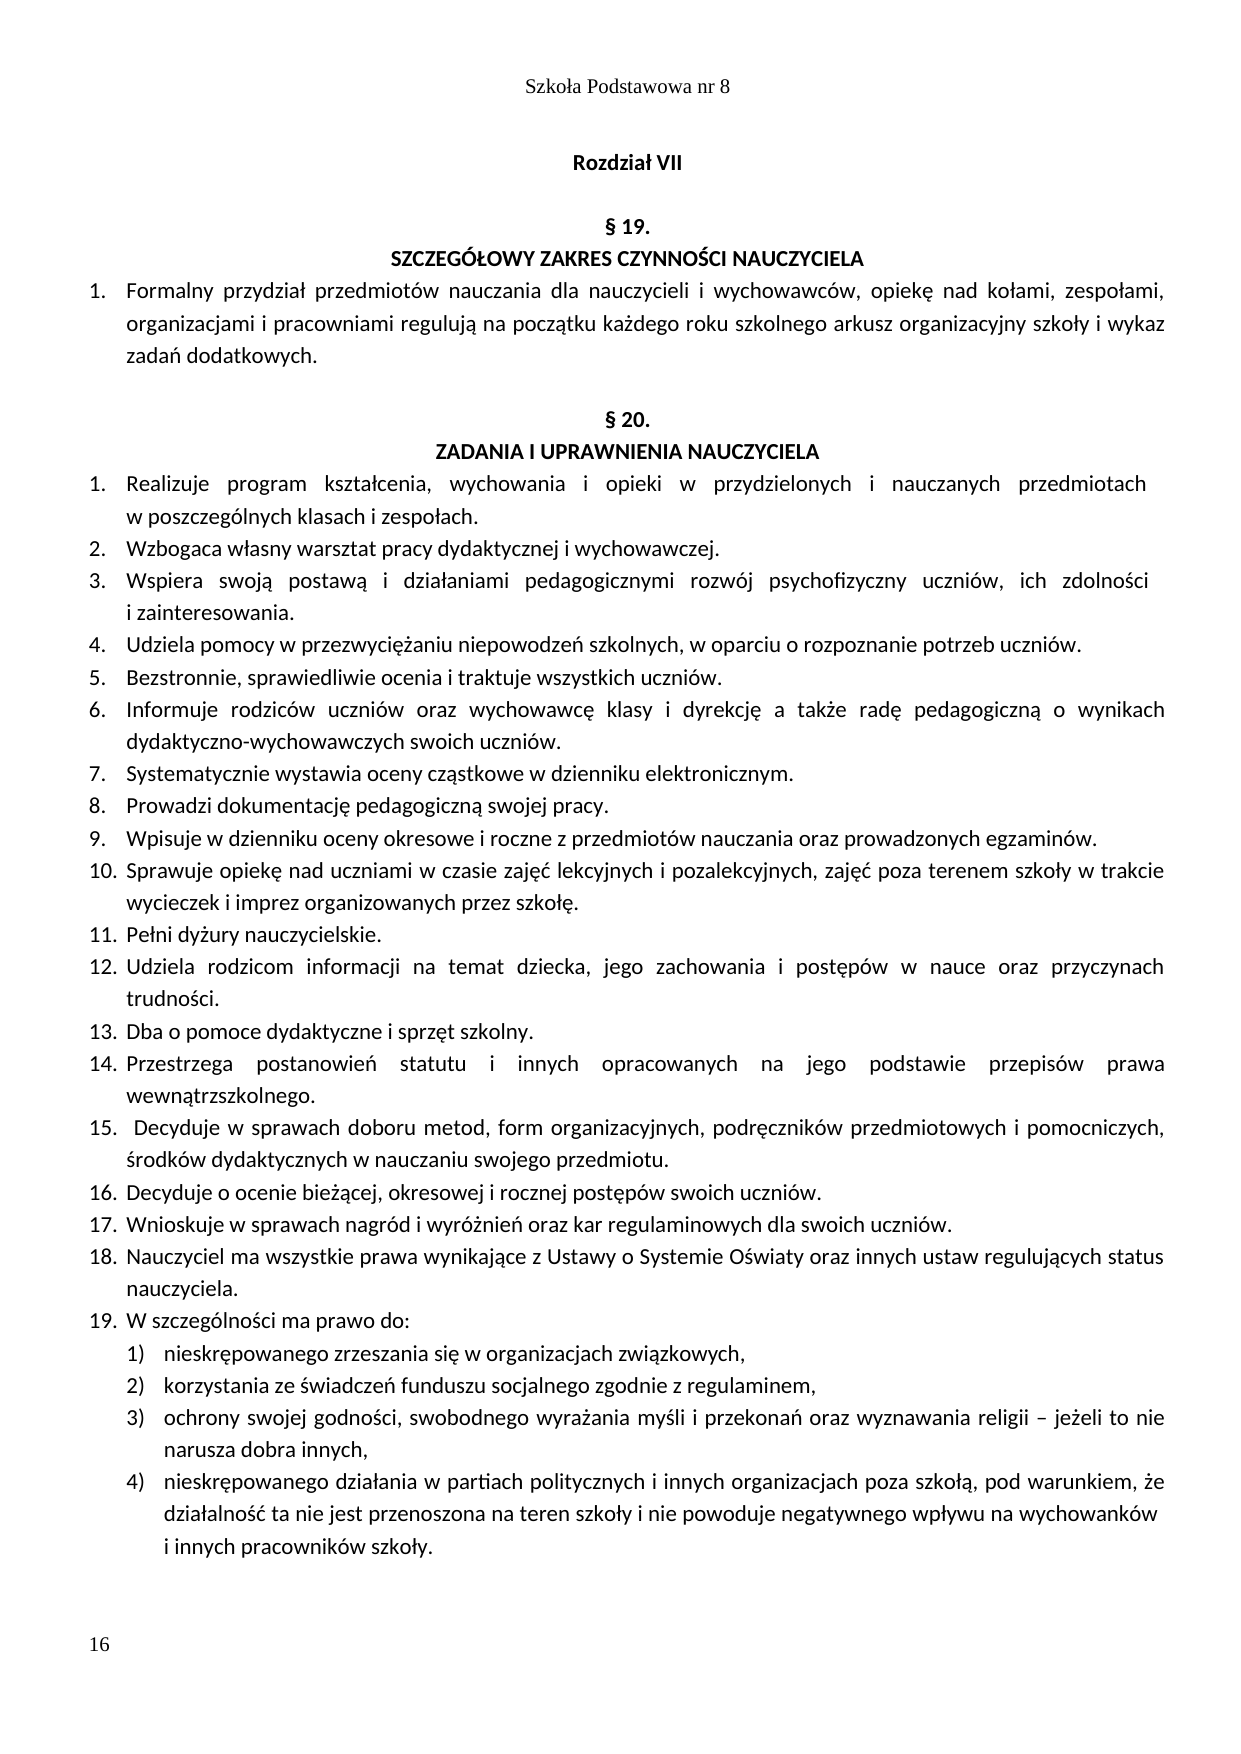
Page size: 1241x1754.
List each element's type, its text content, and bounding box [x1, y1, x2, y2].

list Przestrzega postanowień statutu i innych opracowanych na jego podstawie przepisów prawa wewnątrzszkolnego. [89, 1049, 1166, 1109]
list ochrony swojej godności, swobodnego wyrażania myśli i przekonań oraz wyznawania religii – jeżeli to nie narusza dobra innych, [126, 1403, 1166, 1463]
list Sprawuje opiekę nad uczniami w czasie zajęć lekcyjnych i pozalekcyjnych, zajęć poza terenem szkoły w trakcie wycieczek i imprez organizowanych przez szkołę. [89, 856, 1166, 916]
list korzystania ze świadczeń funduszu socjalnego zgodnie z regulaminem, [126, 1371, 1166, 1399]
list Wnioskuje w sprawach nagród i wyróżnień oraz kar regulaminowych dla swoich uczniów. [89, 1210, 1166, 1238]
list Decyduje w sprawach doboru metod, form organizacyjnych, podręczników przedmiotowych i pomocniczych, środków dydaktycznych w nauczaniu swojego przedmiotu. [89, 1113, 1166, 1173]
list Pełni dyżury nauczycielskie. [89, 920, 1166, 948]
list nieskrępowanego zrzeszania się w organizacjach związkowych, [126, 1339, 1166, 1367]
list Nauczyciel ma wszystkie prawa wynikające z Ustawy o Systemie Oświaty oraz innych ustaw regulujących status nauczyciela. [89, 1242, 1166, 1302]
text ZADANIA I UPRAWNIENIA NAUCZYCIELA [89, 437, 1166, 465]
text § 20. [89, 405, 1166, 433]
subtitle Rozdział VII [89, 148, 1166, 176]
list Formalny przydział przedmiotów nauczania dla nauczycieli i wychowawców, opiekę nad kołami, zespołami, organizacjami i pracowniami regulują na początku każdego roku szkolnego arkusz organizacyjny szkoły i wykaz zadań dodatkowych. [89, 276, 1166, 369]
list Informuje rodziców uczniów oraz wychowawcę klasy i dyrekcję a także radę pedagogiczną o wynikach dydaktyczno-wychowawczych swoich uczniów. [89, 695, 1166, 755]
list Decyduje o ocenie bieżącej, okresowej i rocznej postępów swoich uczniów. [89, 1178, 1166, 1206]
list Systematycznie wystawia oceny cząstkowe w dzienniku elektronicznym. [89, 759, 1166, 787]
text SZCZEGÓŁOWY ZAKRES CZYNNOŚCI NAUCZYCIELA [89, 244, 1166, 272]
list Wzbogaca własny warsztat pracy dydaktycznej i wychowawczej. [89, 534, 1166, 562]
list Realizuje program kształcenia, wychowania i opieki w przydzielonych i nauczanych przedmiotach w poszczególnych klasach i zespołach. [89, 469, 1166, 530]
list Bezstronnie, sprawiedliwie ocenia i traktuje wszystkich uczniów. [89, 663, 1166, 691]
list W szczególności ma prawo do: [89, 1306, 1166, 1334]
list Wpisuje w dzienniku oceny okresowe i roczne z przedmiotów nauczania oraz prowadzonych egzaminów. [89, 824, 1166, 852]
text § 19. [89, 212, 1166, 240]
list Udziela rodzicom informacji na temat dziecka, jego zachowania i postępów w nauce oraz przyczynach trudności. [89, 952, 1166, 1013]
list Dba o pomoce dydaktyczne i sprzęt szkolny. [89, 1017, 1166, 1045]
list Udziela pomocy w przezwyciężaniu niepowodzeń szkolnych, w oparciu o rozpoznanie potrzeb uczniów. [89, 631, 1166, 658]
list Prowadzi dokumentację pedagogiczną swojej pracy. [89, 791, 1166, 819]
list nieskrępowanego działania w partiach politycznych i innych organizacjach poza szkołą, pod warunkiem, że działalność ta nie jest przenoszona na teren szkoły i nie powoduje negatywnego wpływu na wychowanków i innych pracowników szkoły. [126, 1467, 1166, 1560]
list Wspiera swoją postawą i działaniami pedagogicznymi rozwój psychofizyczny uczniów, ich zdolności i zainteresowania. [89, 566, 1166, 626]
